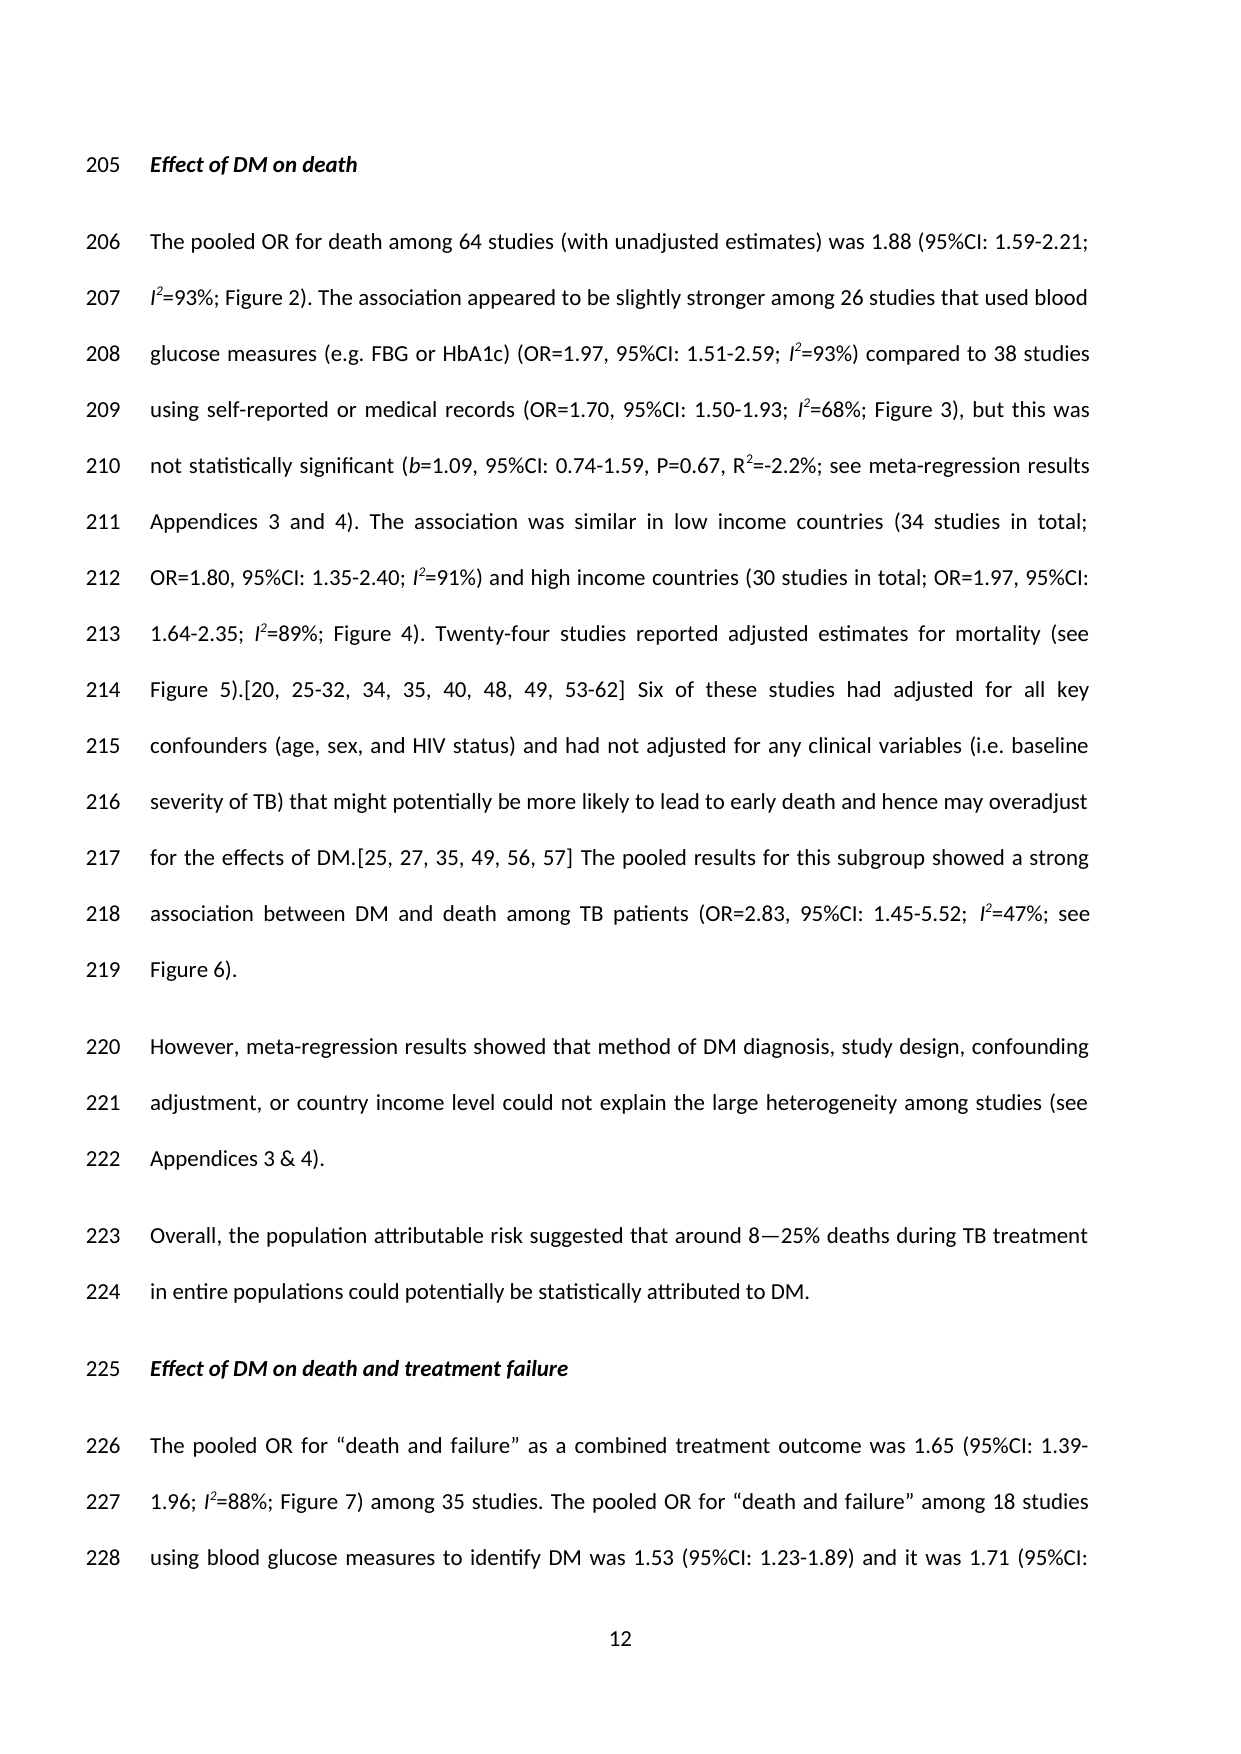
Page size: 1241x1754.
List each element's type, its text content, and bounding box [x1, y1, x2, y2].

text Effect of DM on death [150, 150, 1090, 178]
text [150, 1431, 1090, 1571]
text Overall, the population attributable risk suggested that around 8—25% deaths during TB treatment in entire populations could potentially be statistically attributed to DM. [150, 1221, 1090, 1305]
text However, meta-regression results showed that method of DM diagnosis, study design, confounding adjustment, or country income level could not explain the large heterogeneity among studies (see Appendices 3 & 4). [150, 1032, 1090, 1172]
text The pooled OR for death among 64 studies (with unadjusted estimates) was 1.88 (95%CI: 1.59-2.21; I2=93%; Figure 2). The association appeared to be slightly stronger among 26 studies that used blood glucose measures (e.g. FBG or HbA1c) (OR=1.97, 95%CI: 1.51-2.59; I2=93%) compared to 38 studies using self-reported or medical records (OR=1.70, 95%CI: 1.50-1.93; I2=68%; Figure 3), but this was not statistically significant (b=1.09, 95%CI: 0.74-1.59, P=0.67, R2=-2.2%; see meta-regression results Appendices 3 and 4). The association was similar in low income countries (34 studies in total; OR=1.80, 95%CI: 1.35-2.40; I2=91%) and high income countries (30 studies in total; OR=1.97, 95%CI: 1.64-2.35; I2=89%; Figure 4). Twenty-four studies reported adjusted estimates for mortality (see Figure 5).[20, 25-32, 34, 35, 40, 48, 49, 53-62] Six of these studies had adjusted for all key confounders (age, sex, and HIV status) and had not adjusted for any clinical variables (i.e. baseline severity of TB) that might potentially be more likely to lead to early death and hence may overadjust for the effects of DM.[25, 27, 35, 49, 56, 57] The pooled results for this subgroup showed a strong association between DM and death among TB patients (OR=2.83, 95%CI: 1.45-5.52; I2=47%; see Figure 6). [150, 227, 1090, 983]
text Effect of DM on death and treatment failure [150, 1354, 1090, 1382]
